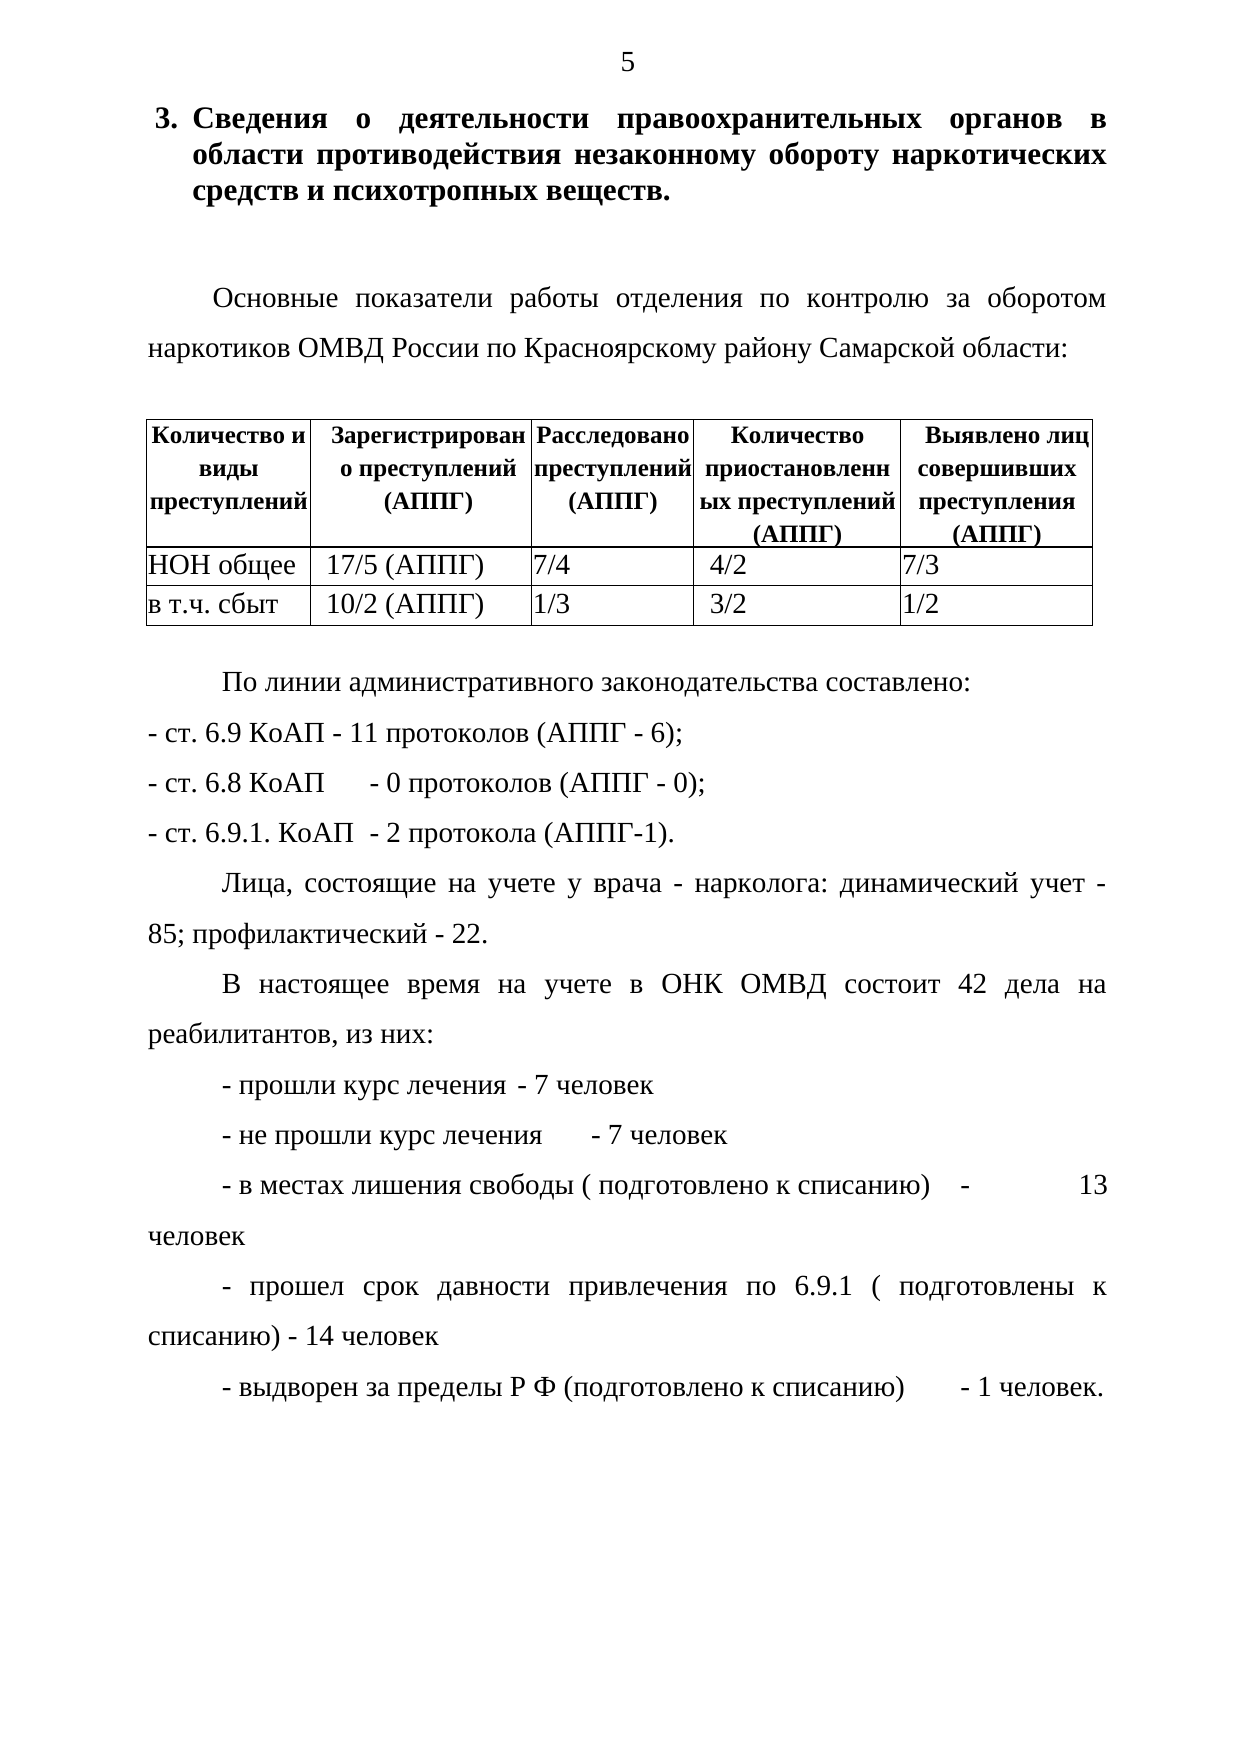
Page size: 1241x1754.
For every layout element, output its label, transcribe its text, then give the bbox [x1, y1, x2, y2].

table_cell 10/2 (АППГ) [311, 586, 531, 625]
table_cell 7/3 [901, 548, 1092, 585]
text - в местах лишения свободы ( подготовлено к списанию) - 13 человек [148, 1167, 1107, 1251]
table_cell 1/3 [532, 586, 693, 625]
text В настоящее время на учете в ОНК ОМВД состоит 42 дела на реабилитантов, из них: [148, 966, 1107, 1050]
text - прошли курс лечения - 7 человек [148, 1067, 1107, 1100]
table_cell 1/2 [901, 586, 1092, 625]
table_cell 4/2 [694, 548, 900, 585]
text - выдворен за пределы Р Ф (подготовлено к списанию) - 1 человек. [148, 1369, 1107, 1402]
text - ст. 6.9.1. КоАП - 2 протокола (АППГ-1). [148, 815, 1107, 849]
text - не прошли курс лечения - 7 человек [148, 1117, 1107, 1151]
table_header Зарегистрировано преступлений (АППГ) [311, 420, 531, 546]
text Лица, состоящие на учете у врача - нарколога: динамический учет - 85; профилактический - 22. [148, 866, 1107, 949]
table_header Расследовано преступлений (АППГ) [532, 420, 693, 546]
text - прошел срок давности привлечения по 6.9.1 ( подготовлены к списанию) - 14 человек [148, 1268, 1107, 1352]
table_cell 3/2 [694, 586, 900, 625]
table_cell 17/5 (АППГ) [311, 548, 531, 585]
text Основные показатели работы отделения по контролю за оборотом наркотиков ОМВД России по Красноярскому району Самарской области: [148, 280, 1107, 364]
table_header Выявлено лиц совершивших преступления (АППГ) [901, 420, 1092, 546]
subtitle Сведения о деятельности правоохранительных органов в области противодействия незаконному обороту наркотических средств и психотропных веществ. [154, 99, 1107, 207]
table_header Количество приостановленных преступлений (АППГ) [694, 420, 900, 546]
table_cell в т.ч. сбыт [147, 586, 310, 625]
table_cell 7/4 [532, 548, 693, 585]
text - ст. 6.8 КоАП - 0 протоколов (АППГ - 0); [148, 765, 1107, 798]
text По линии административного законодательства составлено: [148, 664, 1107, 698]
text - ст. 6.9 КоАП - 11 протоколов (АППГ - 6); [148, 715, 1107, 748]
table_header Количество и виды преступлений [147, 420, 310, 546]
table_cell НОН общее [147, 548, 310, 585]
